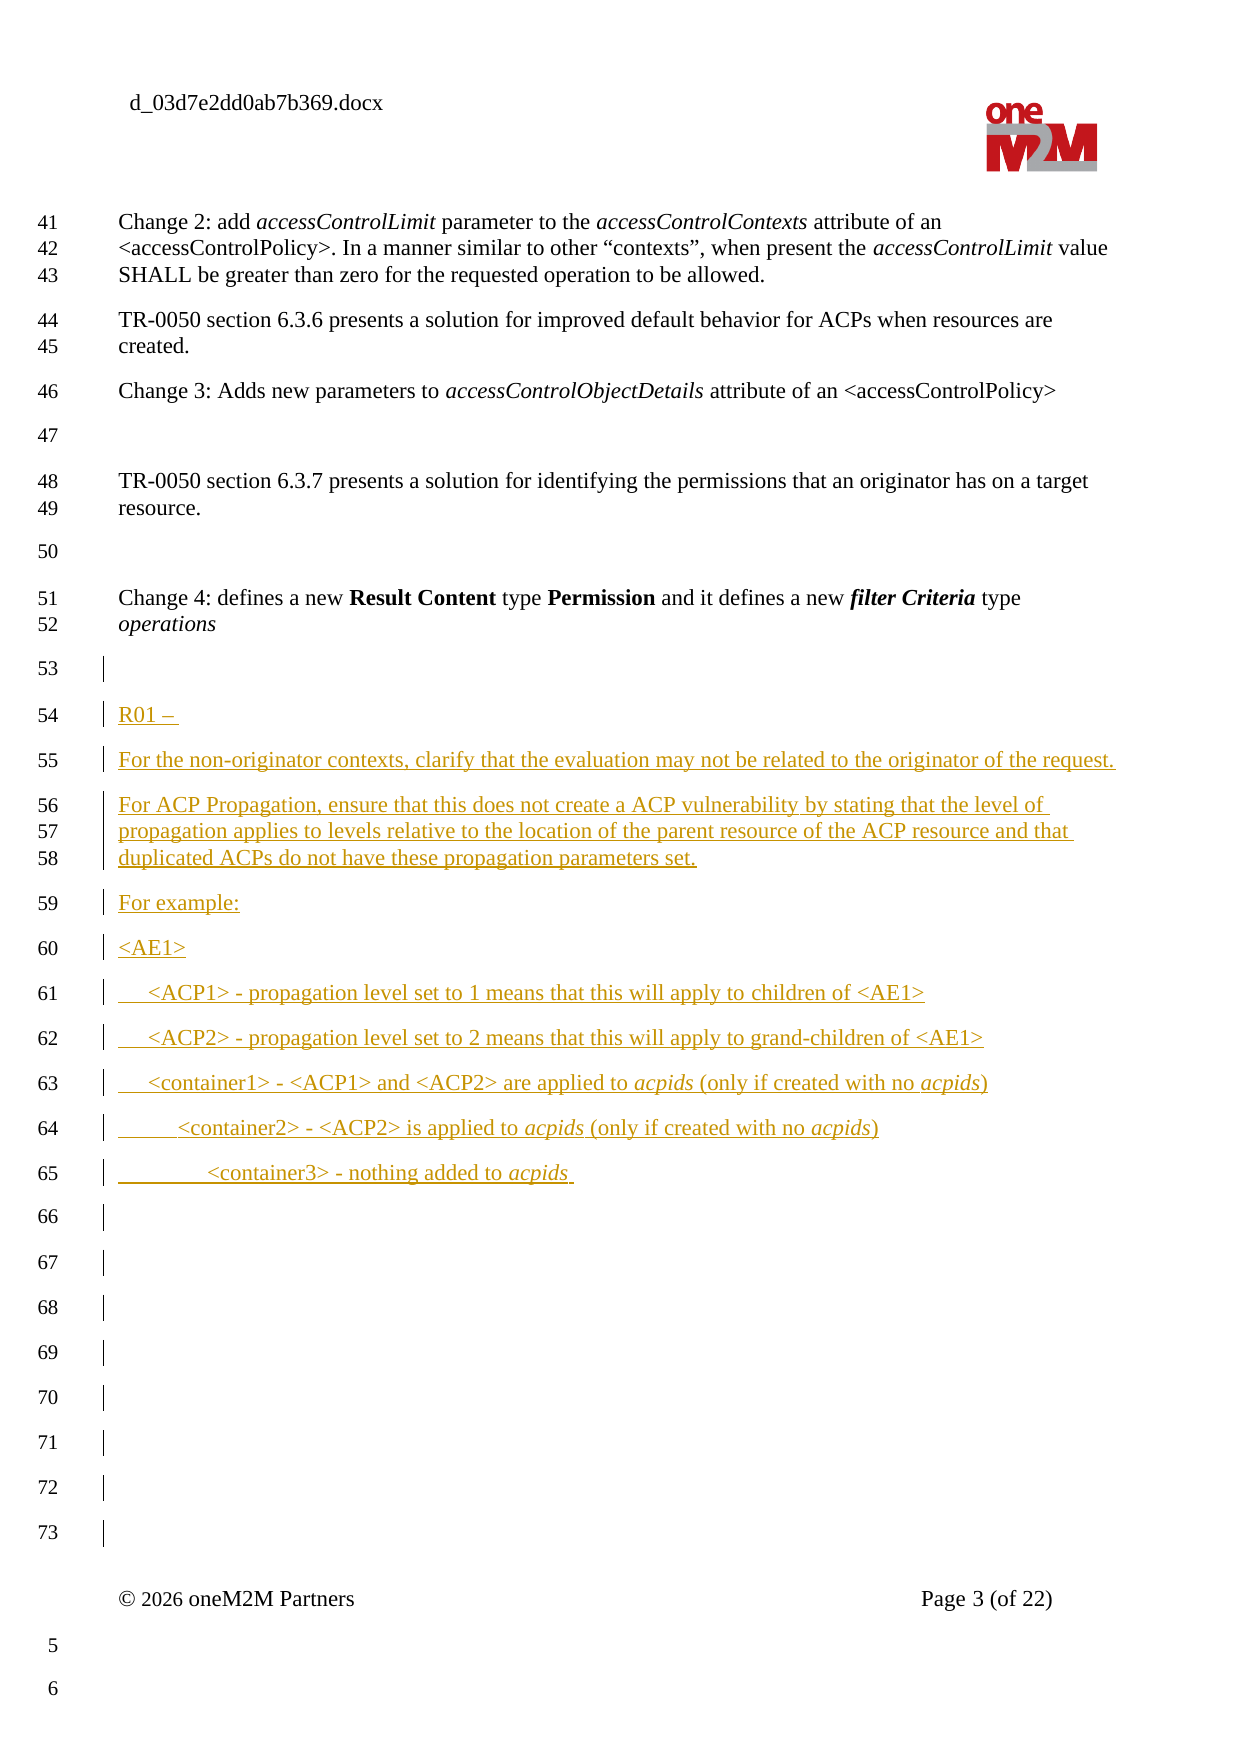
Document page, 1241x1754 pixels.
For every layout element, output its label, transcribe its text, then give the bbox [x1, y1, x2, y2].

text Change 4: defines a new Result Content type Permission and it defines a new filter Criteria type operations [118, 584, 1122, 637]
text Change 3: Adds new parameters to accessControlObjectDetails attribute of an <accessControlPolicy> [118, 377, 1122, 404]
text TR-0050 section 6.3.7 presents a solution for identifying the permissions that an originator has on a target resource. [118, 468, 1122, 520]
text Change 2: add accessControlLimit parameter to the accessControlContexts attribute of an <accessControlPolicy>. In a manner similar to other “contexts”, when present the accessControlLimit value SHALL be greater than zero for the requested operation to be allowed. [118, 208, 1122, 287]
text TR-0050 section 6.3.6 presents a solution for improved default behavior for ACPs when resources are created. [118, 306, 1122, 359]
picture [972, 88, 1111, 187]
